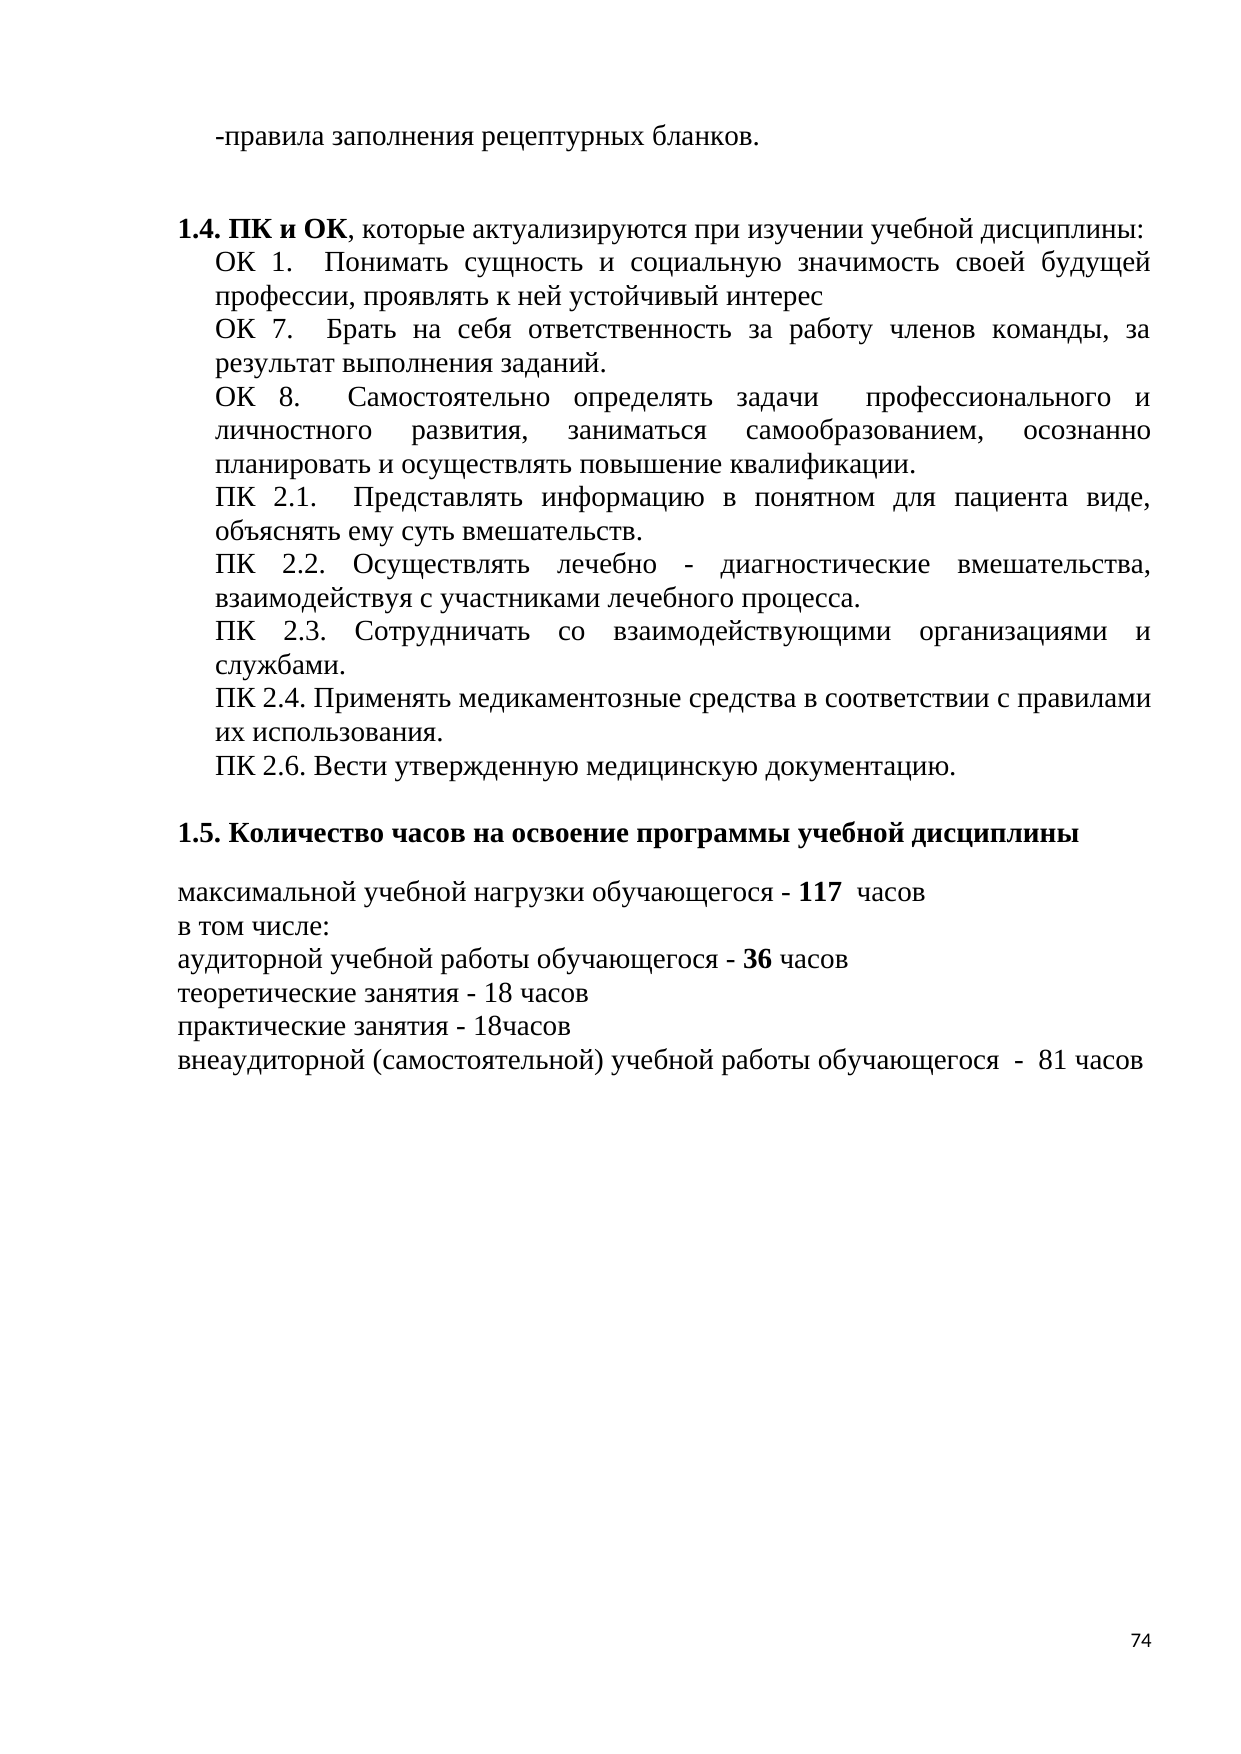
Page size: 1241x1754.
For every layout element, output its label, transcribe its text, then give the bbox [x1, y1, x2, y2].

text ОК 1. Понимать сущность и социальную значимость своей будущей профессии, проявлять к ней устойчивый интерес [215, 244, 1152, 312]
text 1.4. ПК и ОК, которые актуализируются при изучении учебной дисциплины: [177, 211, 1152, 244]
text аудиторной учебной работы обучающегося - 36 часов [177, 941, 1152, 975]
text ОК 8. Самостоятельно определять задачи профессионального и личностного развития, заниматься самообразованием, осознанно планировать и осуществлять повышение квалификации. [215, 379, 1152, 479]
text максимальной учебной нагрузки обучающегося - 117 часов [177, 874, 1152, 908]
text практические занятия - 18часов [177, 1008, 1152, 1042]
text ПК 2.4. Применять медикаментозные средства в соответствии с правилами их использования. [215, 681, 1152, 748]
text 1.5. Количество часов на освоение программы учебной дисциплины [177, 815, 1152, 848]
text ОК 7. Брать на себя ответственность за работу членов команды, за результат выполнения заданий. [215, 312, 1152, 379]
text ПК 2.3. Сотрудничать со взаимодействующими организациями и службами. [215, 613, 1152, 681]
text ПК 2.1. Представлять информацию в понятном для пациента виде, объяснять ему суть вмешательств. [215, 479, 1152, 546]
text ПК 2.2. Осуществлять лечебно - диагностические вмешательства, взаимодействуя с участниками лечебного процесса. [215, 546, 1152, 613]
text в том числе: [177, 908, 1152, 941]
text теоретические занятия - 18 часов [177, 975, 1152, 1008]
text -правила заполнения рецептурных бланков. [177, 118, 1152, 152]
text ПК 2.6. Вести утвержденную медицинскую документацию. [215, 748, 1152, 781]
text внеаудиторной (самостоятельной) учебной работы обучающегося - 81 часов [177, 1042, 1152, 1075]
